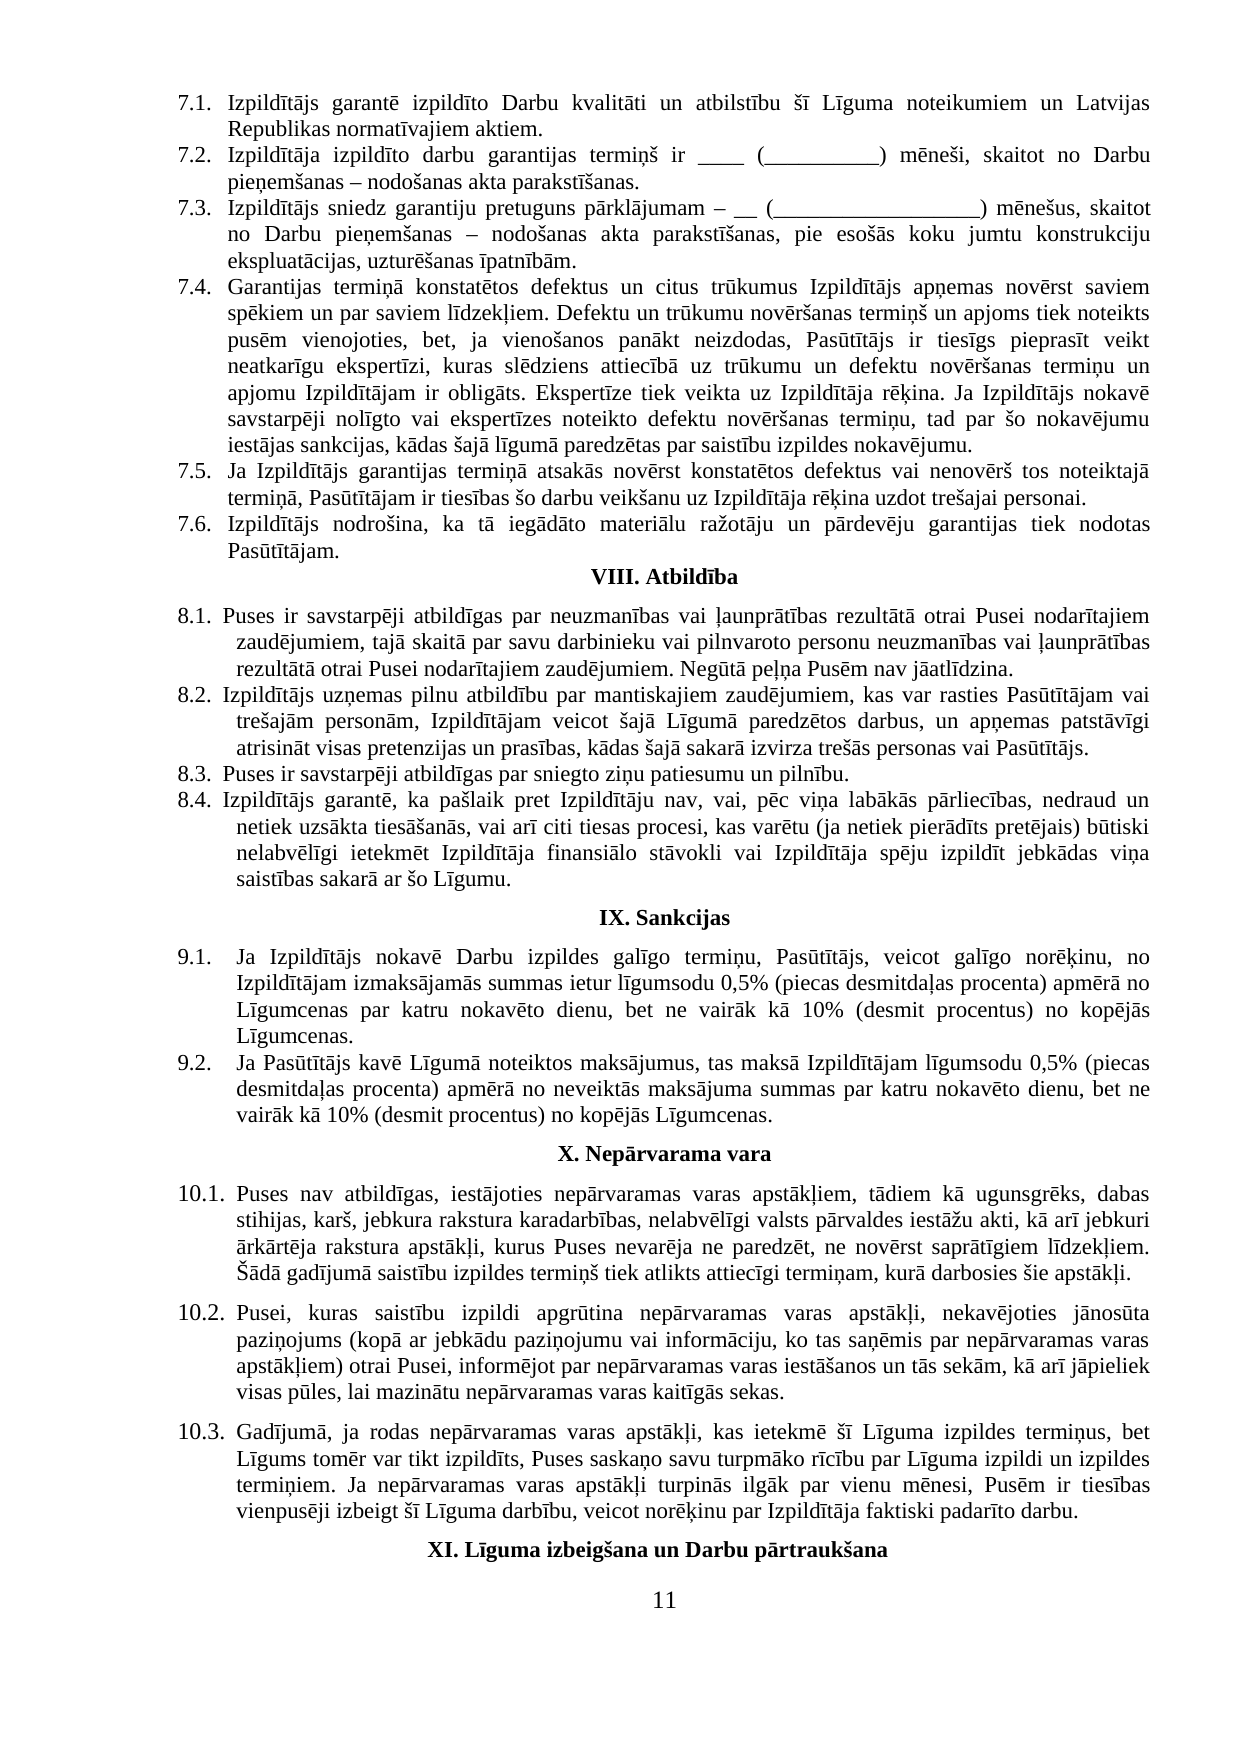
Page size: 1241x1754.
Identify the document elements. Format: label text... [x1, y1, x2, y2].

list Izpildītājs uzņemas pilnu atbildību par mantiskajiem zaudējumiem, kas var rasties Pasūtītājam vai trešajām personām, Izpildītājam veicot šajā Līgumā paredzētos darbus, un apņemas patstāvīgi atrisināt visas pretenzijas un prasības, kādas šajā sakarā izvirza trešās personas vai Pasūtītājs. [177, 681, 1152, 760]
list Pusei, kuras saistību izpildi apgrūtina nepārvaramas varas apstākļi, nekavējoties jānosūta paziņojums (kopā ar jebkādu paziņojumu vai informāciju, ko tas saņēmis par nepārvaramas varas apstākļiem) otrai Pusei, informējot par nepārvaramas varas iestāšanos un tās sekām, kā arī jāpieliek visas pūles, lai mazinātu nepārvaramas varas kaitīgās sekas. [177, 1298, 1152, 1405]
list Izpildītājs nodrošina, ka tā iegādāto materiālu ražotāju un pārdevēju garantijas tiek nodotas Pasūtītājam. [177, 510, 1152, 563]
list Izpildītājs garantē izpildīto Darbu kvalitāti un atbilstību šī Līguma noteikumiem un Latvijas Republikas normatīvajiem aktiem. [177, 89, 1152, 141]
list Puses ir savstarpēji atbildīgas par sniegto ziņu patiesumu un pilnību. [177, 760, 1152, 786]
list Izpildītāja izpildīto darbu garantijas termiņš ir ____ (__________) mēneši, skaitot no Darbu pieņemšanas – nodošanas akta parakstīšanas. [177, 141, 1152, 194]
list Ja Pasūtītājs kavē Līgumā noteiktos maksājumus, tas maksā Izpildītājam līgumsodu 0,5% (piecas desmitdaļas procenta) apmērā no neveiktās maksājuma summas par katru nokavēto dienu, bet ne vairāk kā 10% (desmit procentus) no kopējās Līgumcenas. [177, 1048, 1152, 1128]
text XI. Līguma izbeigšana un Darbu pārtraukšana [158, 1536, 1152, 1563]
text VIII. Atbildība [177, 563, 1152, 589]
list Izpildītājs sniedz garantiju pretuguns pārklājumam – __ (__________________) mēnešus, skaitot no Darbu pieņemšanas – nodošanas akta parakstīšanas, pie esošās koku jumtu konstrukciju ekspluatācijas, uzturēšanas īpatnībām. [177, 194, 1152, 273]
list Izpildītājs garantē, ka pašlaik pret Izpildītāju nav, vai, pēc viņa labākās pārliecības, nedraud un netiek uzsākta tiesāšanās, vai arī citi tiesas procesi, kas varētu (ja netiek pierādīts pretējais) būtiski nelabvēlīgi ietekmēt Izpildītāja finansiālo stāvokli vai Izpildītāja spēju izpildīt jebkādas viņa saistības sakarā ar šo Līgumu. [177, 786, 1152, 892]
list Gadījumā, ja rodas nepārvaramas varas apstākļi, kas ietekmē šī Līguma izpildes termiņus, bet Līgums tomēr var tikt izpildīts, Puses saskaņo savu turpmāko rīcību par Līguma izpildi un izpildes termiņiem. Ja nepārvaramas varas apstākļi turpinās ilgāk par vienu mēnesi, Pusēm ir tiesības vienpusēji izbeigt šī Līguma darbību, veicot norēķinu par Izpildītāja faktiski padarīto darbu. [177, 1417, 1152, 1524]
text X. Nepārvarama vara [177, 1140, 1152, 1166]
list Garantijas termiņā konstatētos defektus un citus trūkumus Izpildītājs apņemas novērst saviem spēkiem un par saviem līdzekļiem. Defektu un trūkumu novēršanas termiņš un apjoms tiek noteikts pusēm vienojoties, bet, ja vienošanos panākt neizdodas, Pasūtītājs ir tiesīgs pieprasīt veikt neatkarīgu ekspertīzi, kuras slēdziens attiecībā uz trūkumu un defektu novēršanas termiņu un apjomu Izpildītājam ir obligāts. Ekspertīze tiek veikta uz Izpildītāja rēķina. Ja Izpildītājs nokavē savstarpēji nolīgto vai ekspertīzes noteikto defektu novēršanas termiņu, tad par šo nokavējumu iestājas sankcijas, kādas šajā līgumā paredzētas par saistību izpildes nokavējumu. [177, 273, 1152, 458]
list Ja Izpildītājs garantijas termiņā atsakās novērst konstatētos defektus vai nenovērš tos noteiktajā termiņā, Pasūtītājam ir tiesības šo darbu veikšanu uz Izpildītāja rēķina uzdot trešajai personai. [177, 458, 1152, 510]
list Puses ir savstarpēji atbildīgas par neuzmanības vai ļaunprātības rezultātā otrai Pusei nodarītajiem zaudējumiem, tajā skaitā par savu darbinieku vai pilnvaroto personu neuzmanības vai ļaunprātības rezultātā otrai Pusei nodarītajiem zaudējumiem. Negūtā peļņa Pusēm nav jāatlīdzina. [177, 602, 1152, 681]
text IX. Sankcijas [177, 904, 1152, 931]
list Puses nav atbildīgas, iestājoties nepārvaramas varas apstākļiem, tādiem kā ugunsgrēks, dabas stihijas, karš, jebkura rakstura karadarbības, nelabvēlīgi valsts pārvaldes iestāžu akti, kā arī jebkuri ārkārtēja rakstura apstākļi, kurus Puses nevarēja ne paredzēt, ne novērst saprātīgiem līdzekļiem. Šādā gadījumā saistību izpildes termiņš tiek atlikts attiecīgi termiņam, kurā darbosies šie apstākļi. [177, 1179, 1152, 1286]
list Ja Izpildītājs nokavē Darbu izpildes galīgo termiņu, Pasūtītājs, veicot galīgo norēķinu, no Izpildītājam izmaksājamās summas ietur līgumsodu 0,5% (piecas desmitdaļas procenta) apmērā no Līgumcenas par katru nokavēto dienu, bet ne vairāk kā 10% (desmit procentus) no kopējās Līgumcenas. [177, 943, 1152, 1048]
